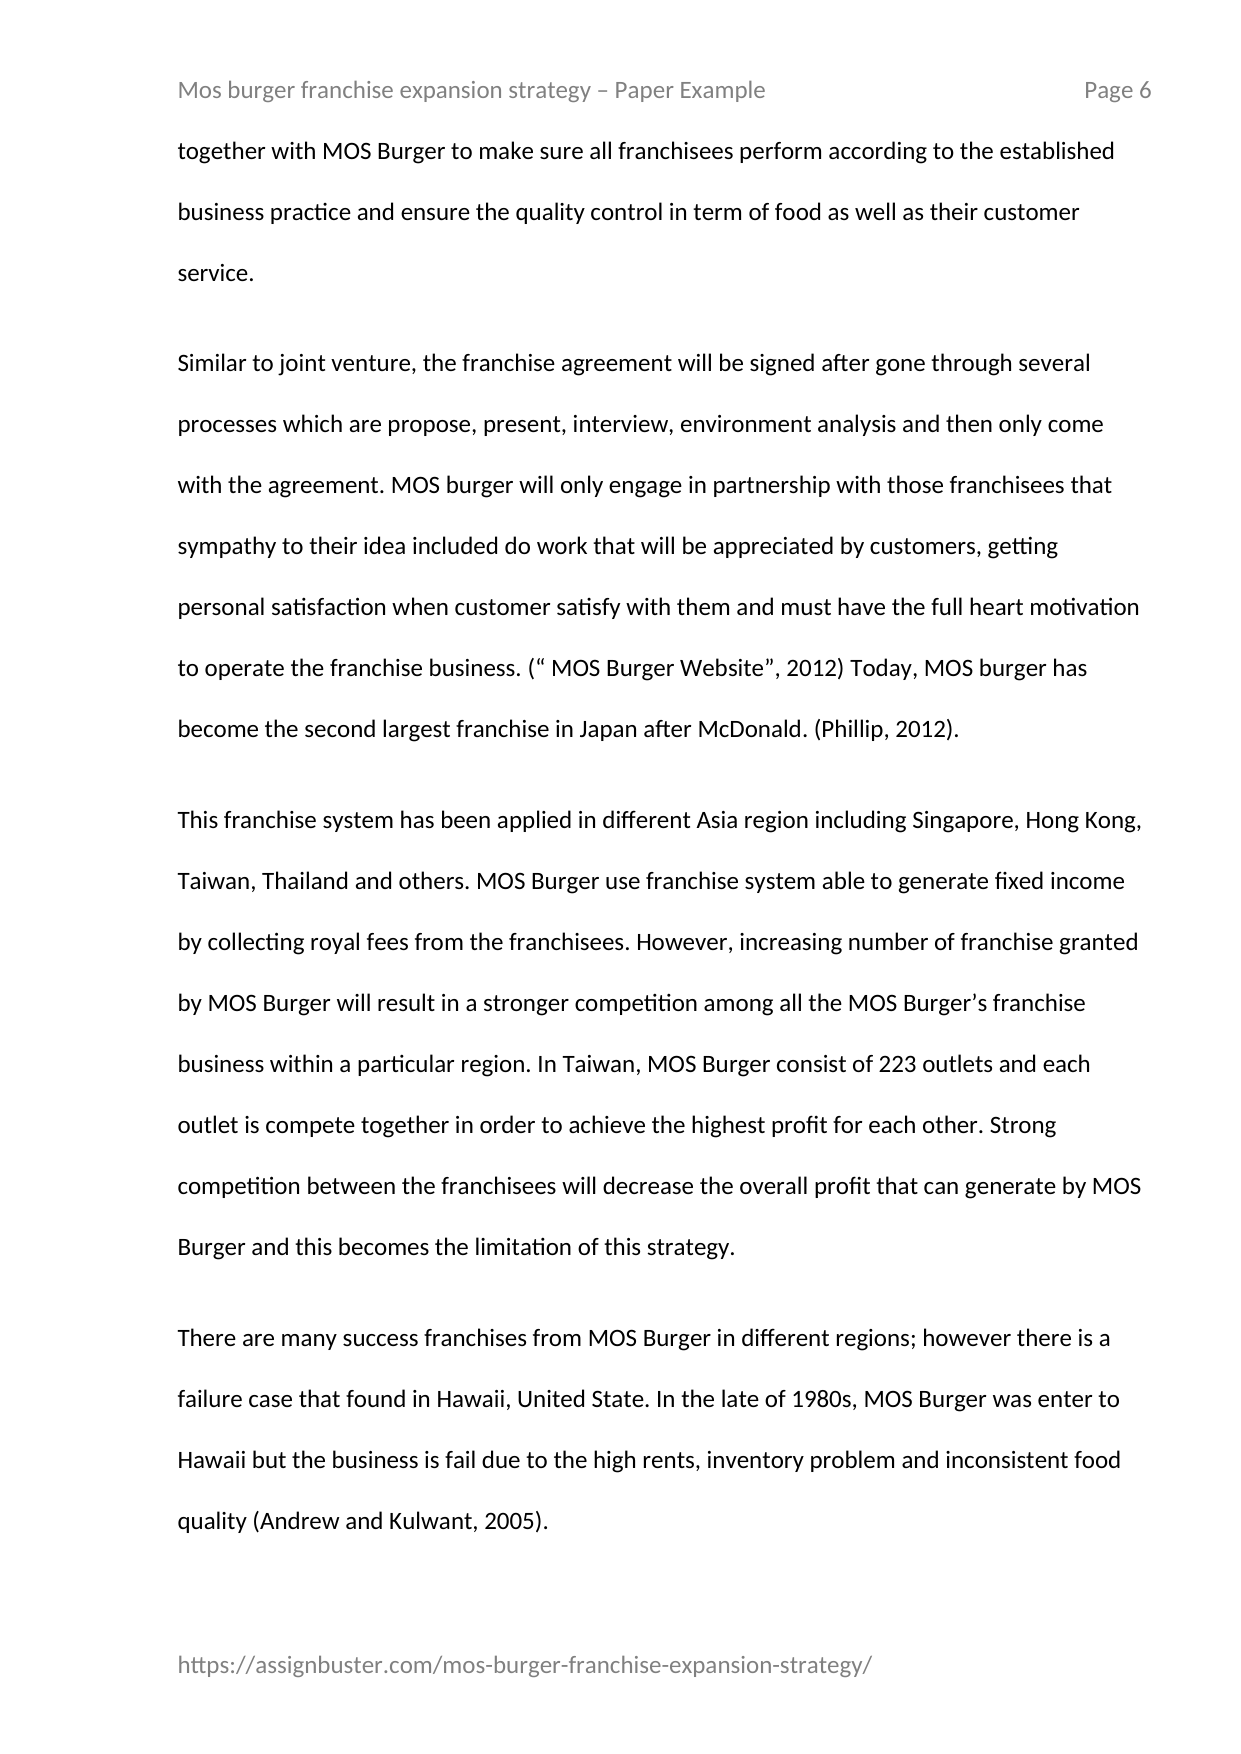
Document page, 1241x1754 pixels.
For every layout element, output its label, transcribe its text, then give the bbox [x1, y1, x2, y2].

text This franchise system has been applied in different Asia region including Singapore, Hong Kong, Taiwan, Thailand and others. MOS Burger use franchise system able to generate fixed income by collecting royal fees from the franchisees. However, increasing number of franchise granted by MOS Burger will result in a stronger competition among all the MOS Burger’s franchise business within a particular region. In Taiwan, MOS Burger consist of 223 outlets and each outlet is compete together in order to achieve the highest profit for each other. Strong competition between the franchisees will decrease the overall profit that can generate by MOS Burger and this becomes the limitation of this strategy. [177, 804, 1152, 1262]
text Similar to joint venture, the franchise agreement will be signed after gone through several processes which are propose, present, interview, environment analysis and then only come with the agreement. MOS burger will only engage in partnership with those franchisees that sympathy to their idea included do work that will be appreciated by customers, getting personal satisfaction when customer satisfy with them and must have the full heart motivation to operate the franchise business. (“ MOS Burger Website”, 2012) Today, MOS burger has become the second largest franchise in Japan after McDonald. (Phillip, 2012). [177, 347, 1152, 744]
text There are many success franchises from MOS Burger in different regions; however there is a failure case that found in Hawaii, United State. In the late of 1980s, MOS Burger was enter to Hawaii but the business is fail due to the high rents, inventory problem and inconsistent food quality (Andrew and Kulwant, 2005). [177, 1322, 1152, 1536]
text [177, 135, 1152, 287]
